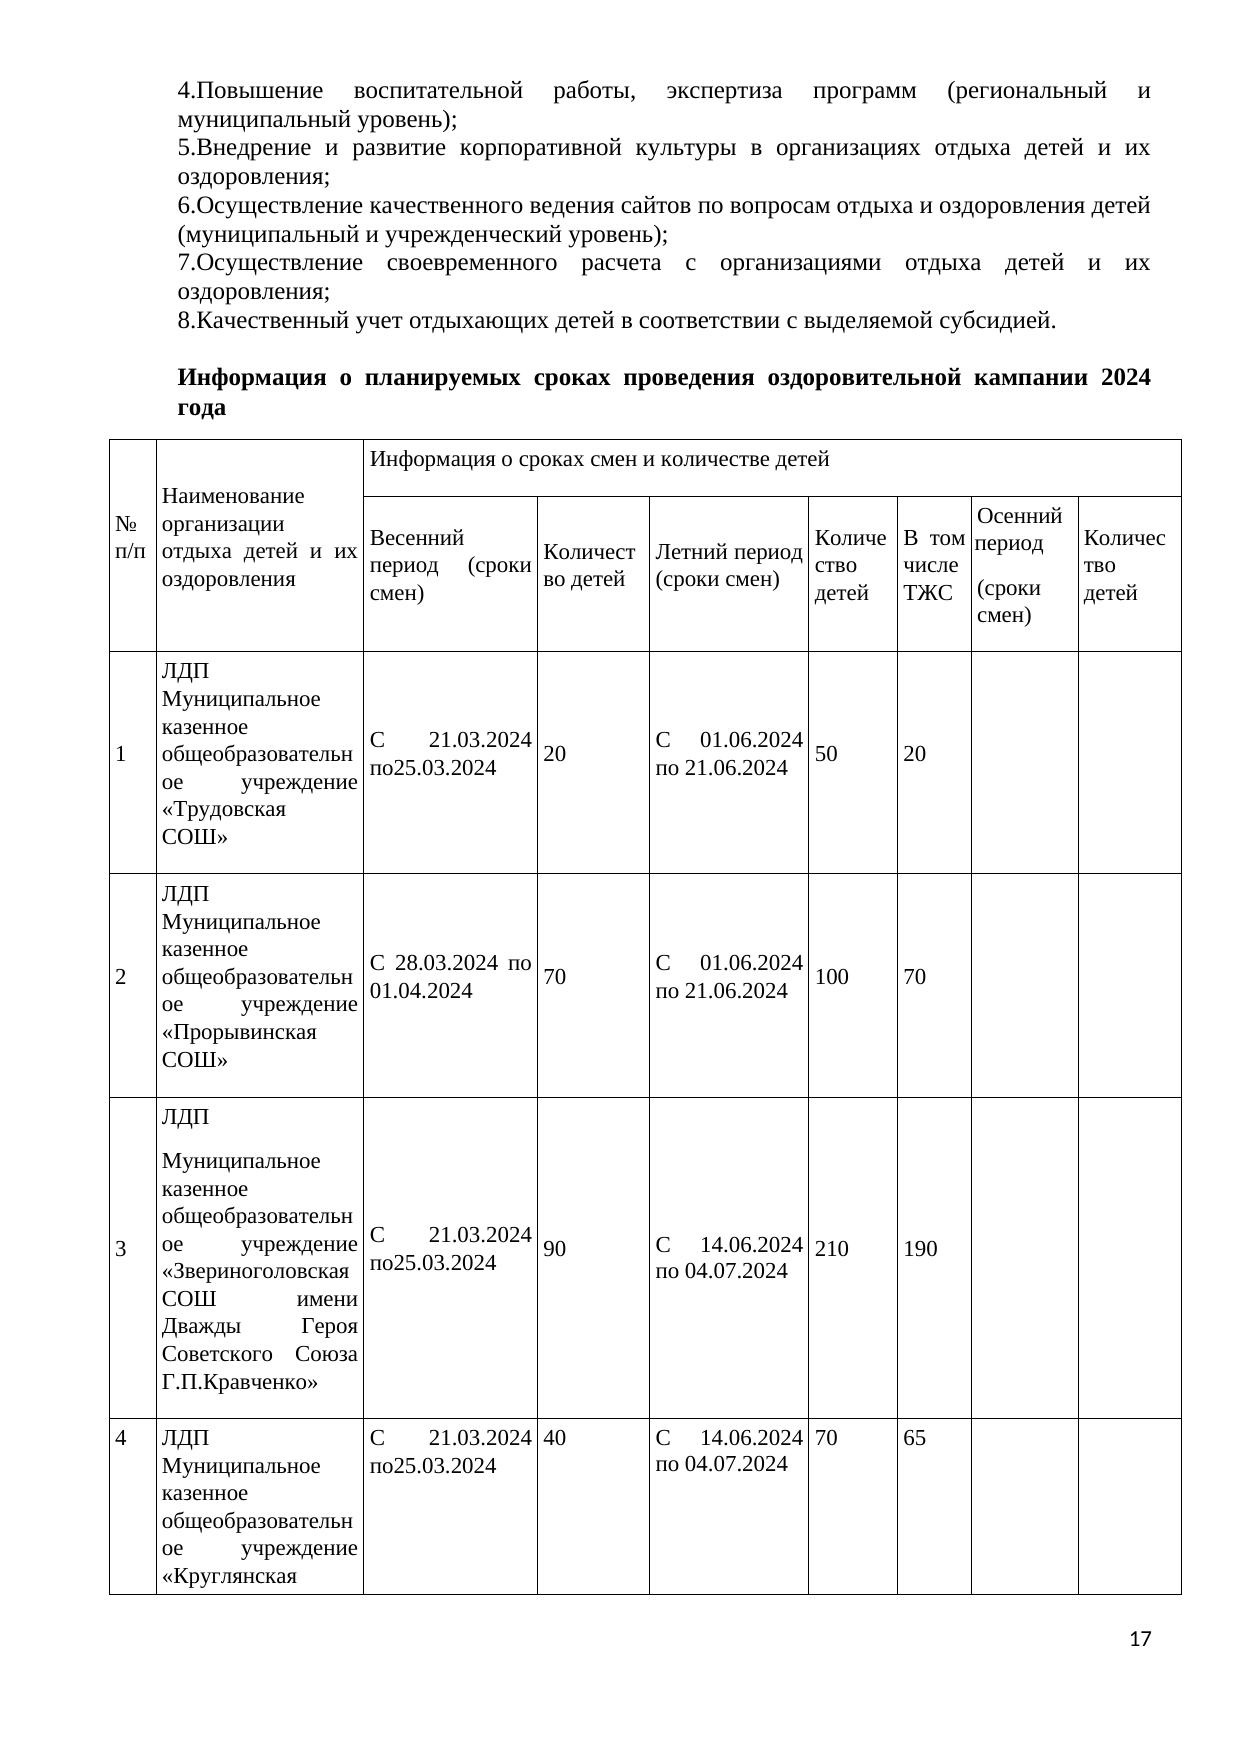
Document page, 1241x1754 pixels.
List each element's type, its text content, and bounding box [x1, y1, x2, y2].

table_cell С 28.03.2024 по 01.04.2024 [364, 874, 537, 1096]
table_header Наименование организации отдыха детей и их оздоровления [157, 440, 363, 651]
table_header № п/п [110, 440, 156, 651]
table_cell 210 [809, 1098, 897, 1418]
table_cell Весенний период (сроки смен) [364, 497, 537, 651]
table_cell ЛДП Муниципальное казенное общеобразовательное учреждение «Трудовская СОШ» [157, 652, 363, 873]
table_cell 40 [538, 1419, 649, 1594]
table_cell 3 [110, 1098, 156, 1418]
table_cell С 01.06.2024 по 21.06.2024 [650, 874, 808, 1096]
table_cell 20 [538, 652, 649, 873]
table_cell 50 [809, 652, 897, 873]
table_cell 190 [898, 1098, 971, 1418]
table_cell 65 [898, 1419, 971, 1594]
table_cell [1079, 1419, 1181, 1594]
table_cell 2 [110, 874, 156, 1096]
table_cell ЛДП Муниципальное казенное общеобразовательное учреждение «Прорывинская СОШ» [157, 874, 363, 1096]
table_cell [972, 1419, 1078, 1594]
table_cell [1079, 652, 1181, 873]
table_cell Количество детей [1079, 497, 1181, 651]
table_cell 100 [809, 874, 897, 1096]
text 7.Осуществление своевременного расчета с организациями отдыха детей и их оздоровления; [177, 247, 1152, 305]
text 6.Осуществление качественного ведения сайтов по вопросам отдыха и оздоровления детей (муниципальный и учрежденческий уровень); [177, 190, 1152, 247]
text 8.Качественный учет отдыхающих детей в соответствии с выделяемой субсидией. [177, 305, 1152, 334]
table_cell [972, 874, 1078, 1096]
text Информация о планируемых сроках проведения оздоровительной кампании 2024 года [177, 362, 1152, 421]
table_cell С 21.03.2024 по25.03.2024 [364, 1098, 537, 1418]
table_cell ЛДП Муниципальное казенное общеобразовательное учреждение «Звериноголовская СОШ имени Дважды Героя Советского Союза Г.П.Кравченко» [157, 1098, 363, 1418]
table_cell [364, 1419, 537, 1594]
table_cell 90 [538, 1098, 649, 1418]
text 4.Повышение воспитательной работы, экспертиза программ (региональный и муниципальный уровень); [177, 75, 1152, 132]
table_cell 70 [809, 1419, 897, 1594]
table_cell [972, 1098, 1078, 1418]
table_cell 70 [538, 874, 649, 1096]
table_cell С 21.03.2024 по25.03.2024 [364, 652, 537, 873]
table_cell [972, 652, 1078, 873]
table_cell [650, 1419, 808, 1594]
table_cell С 01.06.2024 по 21.06.2024 [650, 652, 808, 873]
table_cell [1079, 874, 1181, 1096]
table_cell Летний период (сроки смен) [650, 497, 808, 651]
table_cell [1079, 1098, 1181, 1418]
table_cell 4 [110, 1419, 156, 1594]
table_cell Осенний период (сроки смен) [972, 497, 1078, 651]
table_cell Количество детей [809, 497, 897, 651]
table_cell С 14.06.2024 по 04.07.2024 [650, 1098, 808, 1418]
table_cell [157, 1419, 363, 1594]
table_cell 20 [898, 652, 971, 873]
table_cell В том числе ТЖС [898, 497, 971, 651]
text 5.Внедрение и развитие корпоративной культуры в организациях отдыха детей и их оздоровления; [177, 132, 1152, 190]
table_header Информация о сроках смен и количестве детей [364, 440, 1181, 496]
table_cell Количество детей [538, 497, 649, 651]
table_cell 1 [110, 652, 156, 873]
table_cell 70 [898, 874, 971, 1096]
